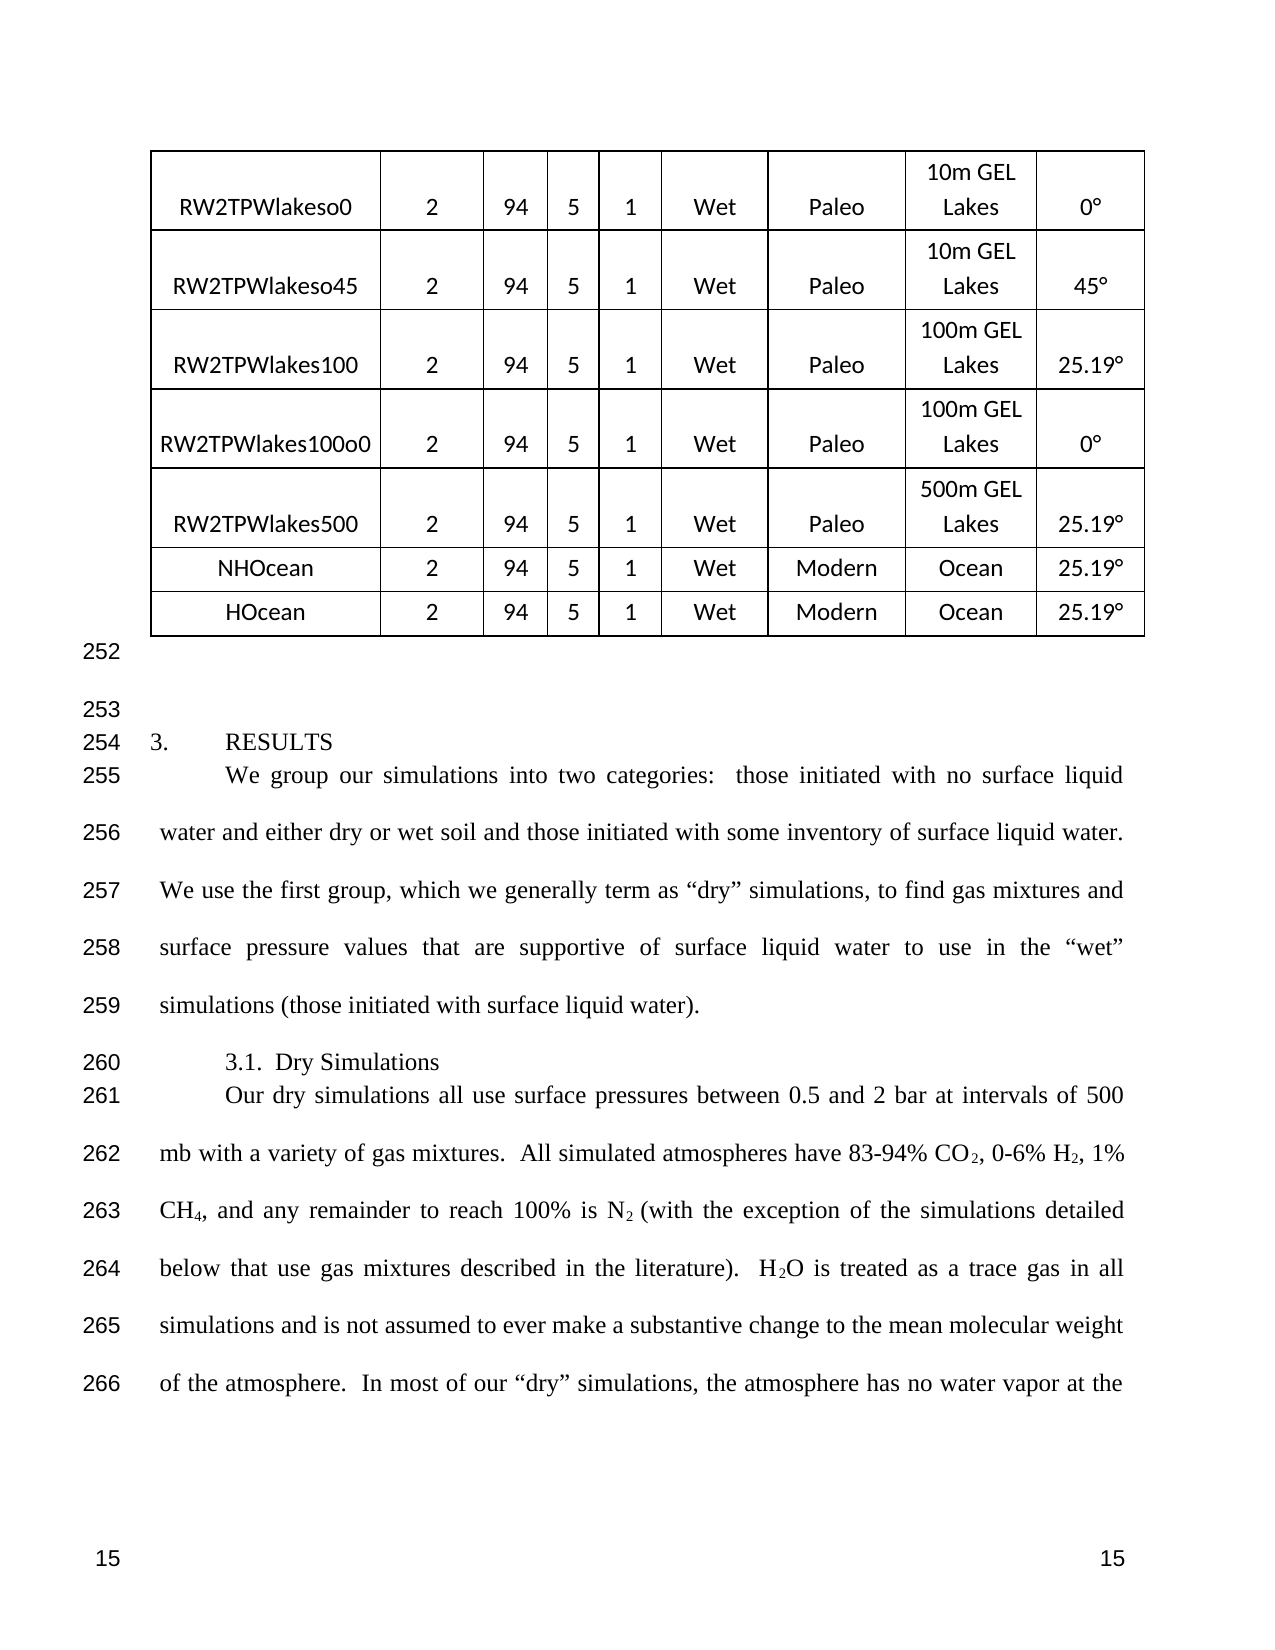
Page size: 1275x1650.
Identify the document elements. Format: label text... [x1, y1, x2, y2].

table_cell Modern [769, 548, 905, 591]
table_cell 0° [1037, 390, 1144, 467]
table_cell 2 [381, 469, 483, 546]
table_cell Paleo [769, 310, 905, 388]
table_cell 2 [381, 390, 483, 467]
table_cell HOcean [152, 592, 380, 635]
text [159, 1081, 1125, 1397]
table_cell 94 [484, 152, 547, 229]
table_cell 5 [548, 390, 598, 467]
table_cell Wet [662, 469, 767, 546]
table_cell Paleo [769, 390, 905, 467]
table_cell 45° [1037, 231, 1144, 308]
table_cell Wet [662, 390, 767, 467]
table_cell 94 [484, 469, 547, 546]
table_cell Ocean [906, 592, 1036, 635]
table_cell Paleo [769, 231, 905, 308]
table_cell RW2TPWlakeso45 [152, 231, 380, 308]
table_cell 1 [600, 548, 661, 591]
table_cell 1 [600, 231, 661, 308]
table_cell 1 [600, 469, 661, 546]
table_cell NHOcean [152, 548, 380, 591]
table_cell 5 [548, 231, 598, 308]
list RESULTS [150, 727, 1125, 756]
table_cell 94 [484, 310, 547, 388]
table_cell 94 [484, 231, 547, 308]
table_cell 1 [600, 592, 661, 635]
table_cell 2 [381, 592, 483, 635]
table_cell Wet [662, 310, 767, 388]
table_cell 5 [548, 548, 598, 591]
table_cell 10m GEL Lakes [906, 231, 1036, 308]
table_cell 5 [548, 469, 598, 546]
table_cell Modern [769, 592, 905, 635]
table_cell Wet [662, 231, 767, 308]
table_cell 94 [484, 390, 547, 467]
table_cell 100m GEL Lakes [906, 310, 1036, 388]
table_cell Paleo [769, 469, 905, 546]
table_cell 1 [600, 390, 661, 467]
table_cell Paleo [769, 152, 905, 229]
table_cell 500m GEL Lakes [906, 469, 1036, 546]
table_cell 0° [1037, 152, 1144, 229]
table_cell 1 [600, 152, 661, 229]
table_cell Wet [662, 548, 767, 591]
table_cell 25.19° [1037, 310, 1144, 388]
table_cell 5 [548, 310, 598, 388]
text 3.1. Dry Simulations [159, 1047, 1125, 1076]
table_cell 25.19° [1037, 592, 1144, 635]
table_cell 94 [484, 548, 547, 591]
table_cell RW2TPWlakes500 [152, 469, 380, 546]
table_cell 2 [381, 231, 483, 308]
table_cell RW2TPWlakeso0 [152, 152, 380, 229]
table_cell Wet [662, 152, 767, 229]
text We group our simulations into two categories: those initiated with no surface liquid water and either dry or wet soil and those initiated with some inventory of surface liquid water. We use the first group, which we generally term as “dry” simulations, to find gas mixtures and surface pressure values that are supportive of surface liquid water to use in the “wet” simulations (those initiated with surface liquid water). [159, 760, 1125, 1019]
table_cell Wet [662, 592, 767, 635]
table_cell 2 [381, 310, 483, 388]
table_cell RW2TPWlakes100 [152, 310, 380, 388]
table_cell 2 [381, 548, 483, 591]
table_cell 25.19° [1037, 469, 1144, 546]
table_cell 10m GEL Lakes [906, 152, 1036, 229]
table_cell RW2TPWlakes100o0 [152, 390, 380, 467]
table_cell 1 [600, 310, 661, 388]
table_cell 94 [484, 592, 547, 635]
table_cell 25.19° [1037, 548, 1144, 591]
table_cell 2 [381, 152, 483, 229]
table_cell 5 [548, 592, 598, 635]
table_cell 100m GEL Lakes [906, 390, 1036, 467]
table_cell Ocean [906, 548, 1036, 591]
table_cell 5 [548, 152, 598, 229]
